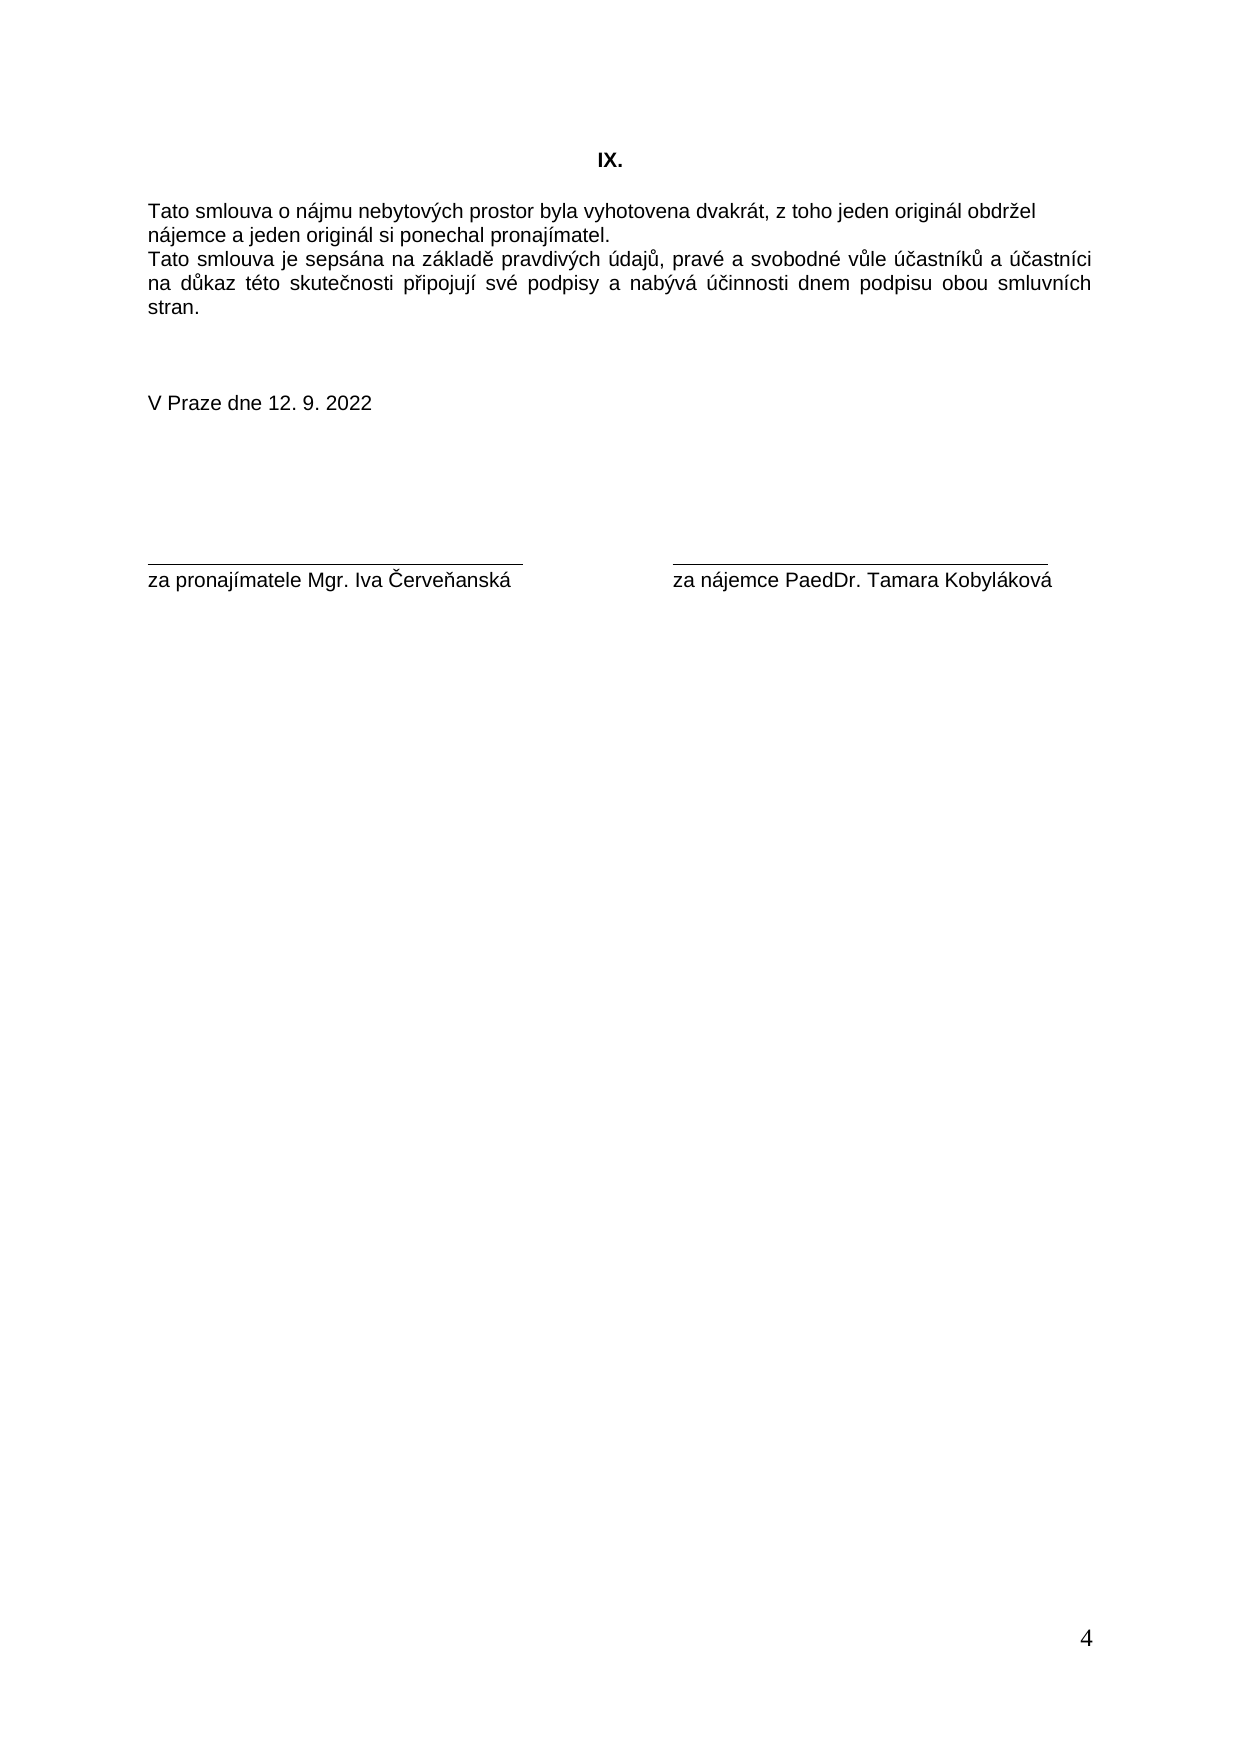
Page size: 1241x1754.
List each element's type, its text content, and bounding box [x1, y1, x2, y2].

text IX. [148, 148, 1093, 172]
text V Praze dne 12. 9. 2022 [148, 391, 1093, 415]
text za pronajímatele Mgr. Iva Červeňanská za nájemce PaedDr. Tamara Kobyláková [148, 568, 1093, 592]
text Tato smlouva je sepsána na základě pravdivých údajů, pravé a svobodné vůle účastníků a účastníci na důkaz této skutečnosti připojují své podpisy a nabývá účinnosti dnem podpisu obou smluvních stran. [148, 247, 1093, 319]
text Tato smlouva o nájmu nebytových prostor byla vyhotovena dvakrát, z toho jeden originál obdržel nájemce a jeden originál si ponechal pronajímatel. [148, 199, 1093, 247]
